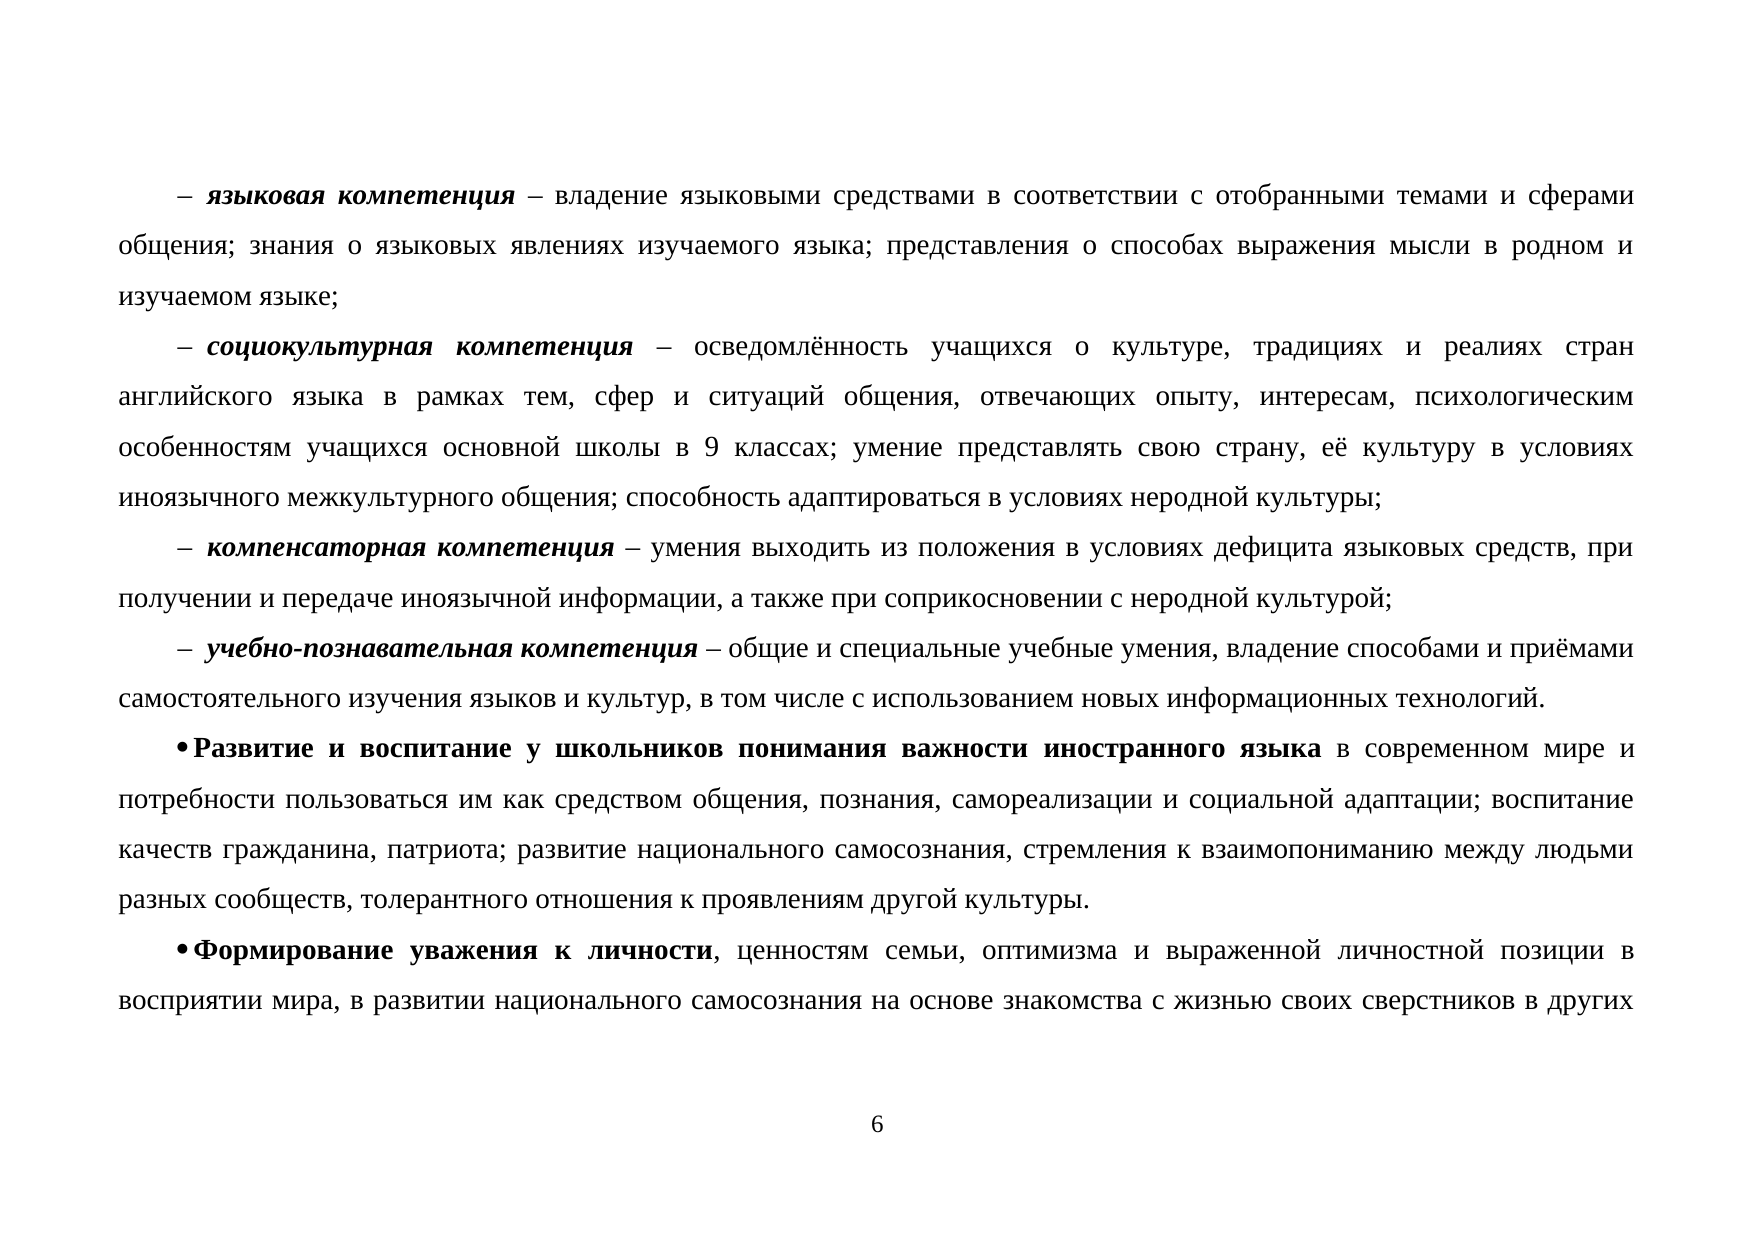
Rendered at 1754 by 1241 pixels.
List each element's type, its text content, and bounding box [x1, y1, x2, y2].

list компенсаторная компетенция – умения выходить из положения в условиях дефицита языковых средств, при получении и передаче иноязычной информации, а также при соприкосновении с неродной культурой; [118, 529, 1635, 613]
list социокультурная компетенция – осведомлённость учащихся о культуре, традициях и реалиях стран английского языка в рамках тем, сфер и ситуаций общения, отвечающих опыту, интересам, психологическим особенностям учащихся основной школы в 9 классах; умение представлять свою страну, её культуру в условиях иноязычного межкультурного общения; способность адаптироваться в условиях неродной культуры; [118, 328, 1635, 513]
list Развитие и воспитание у школьников понимания важности иностранного языка в современном мире и потребности пользоваться им как средством общения, познания, самореализации и социальной адаптации; воспитание качеств гражданина, патриота; развитие национального самосознания, стремления к взаимопониманию между людьми разных сообществ, толерантного отношения к проявлениям другой культуры. [118, 731, 1635, 915]
list языковая компетенция – владение языковыми средствами в соответствии с отобранными темами и сферами общения; знания о языковых явлениях изучаемого языка; представления о способах выражения мысли в родном и изучаемом языке; [118, 177, 1635, 311]
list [118, 932, 1636, 1016]
list учебно-познавательная компетенция – общие и специальные учебные умения, владение способами и приёмами самостоятельного изучения языков и культур, в том числе с использованием новых информационных технологий. [118, 630, 1635, 714]
